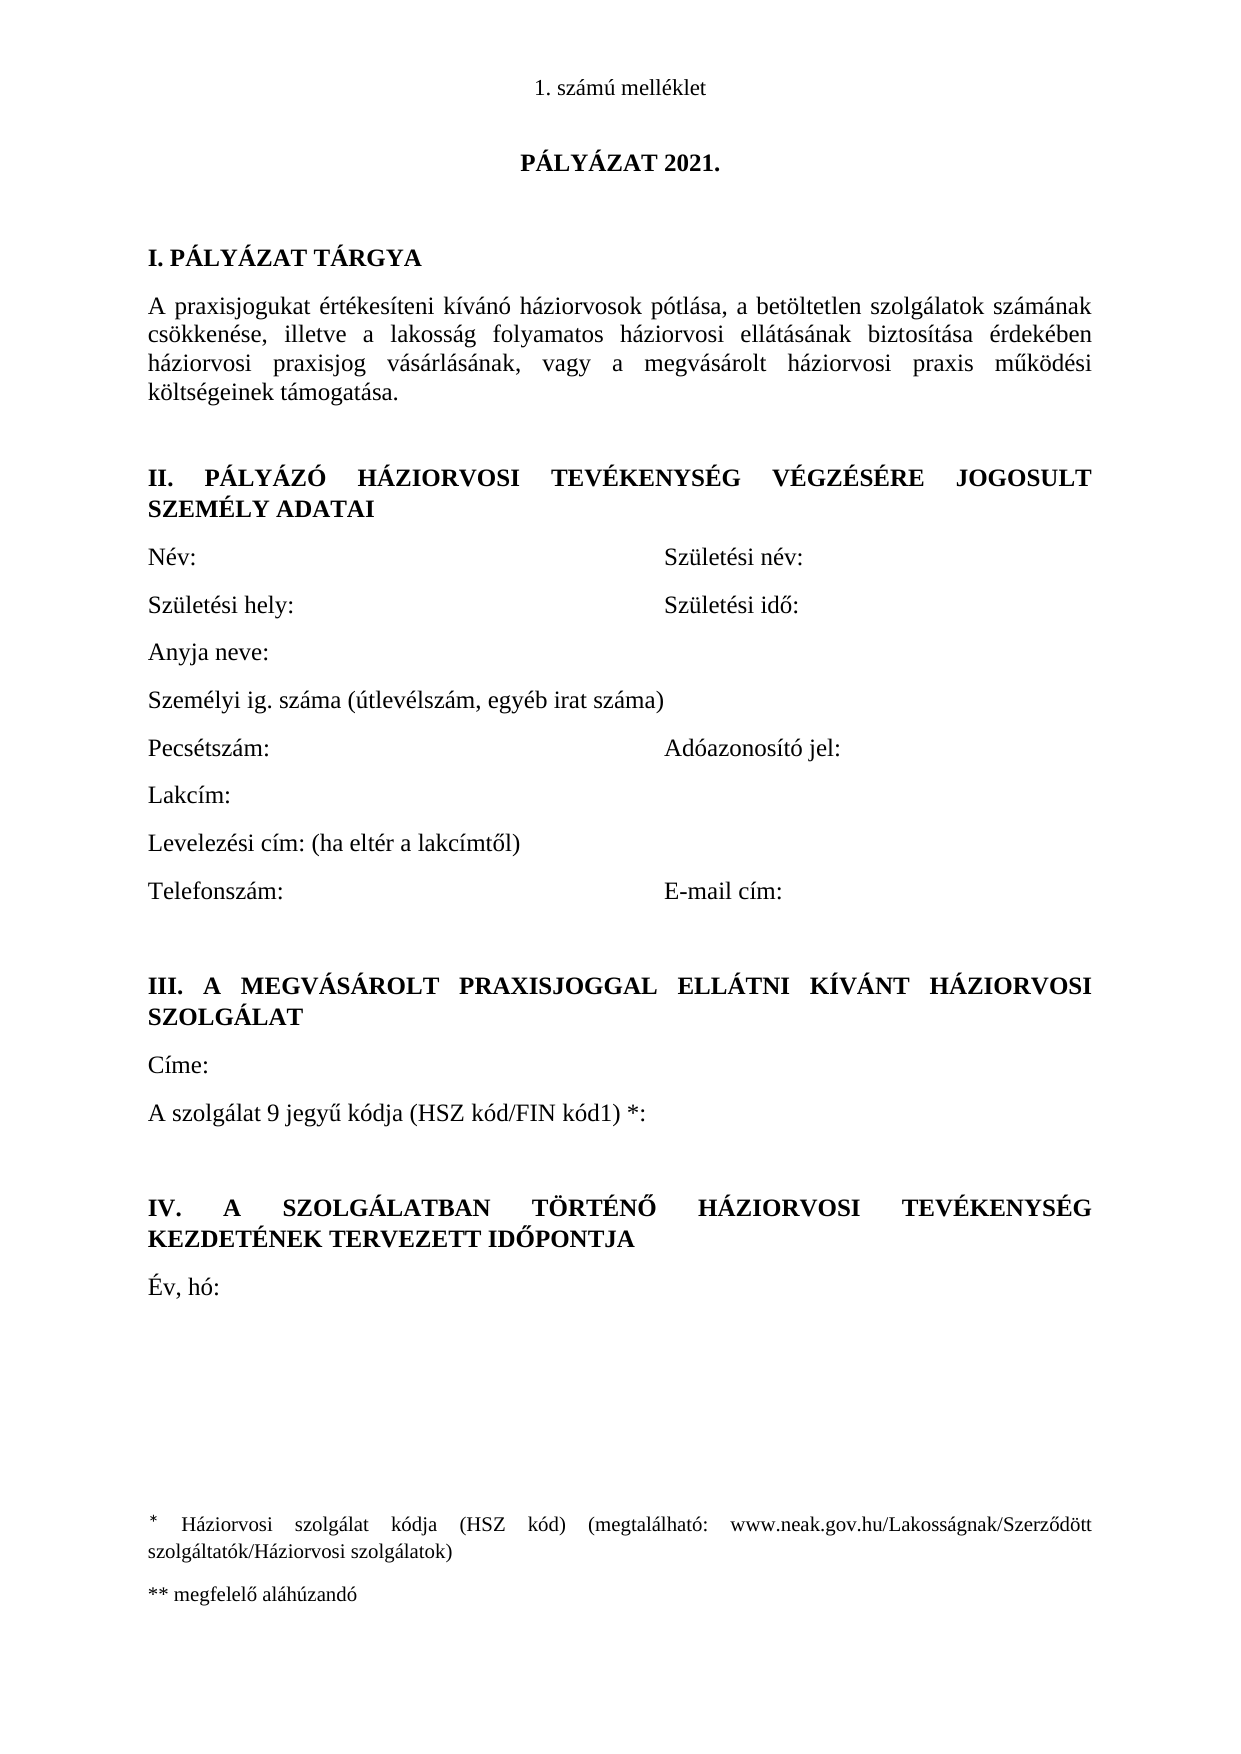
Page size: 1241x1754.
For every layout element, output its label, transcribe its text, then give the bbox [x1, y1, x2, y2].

text II. PÁLYÁZÓ HÁZIORVOSI TEVÉKENYSÉG VÉGZÉSÉRE JOGOSULT SZEMÉLY ADATAI [148, 463, 1093, 523]
text I. PÁLYÁZAT TÁRGYA [148, 243, 1093, 272]
text A szolgálat 9 jegyű kódja (HSZ kód/FIN kód1) *: [148, 1098, 1093, 1127]
text Lakcím: [148, 781, 1093, 809]
text Személyi ig. száma (útlevélszám, egyéb irat száma) [148, 685, 1093, 714]
text Telefonszám: E-mail cím: [148, 876, 1093, 905]
text Születési hely: Születési idő: [148, 590, 1093, 618]
text Név: Születési név: [148, 542, 1093, 571]
text III. A MEGVÁSÁROLT PRAXISJOGGAL ELLÁTNI KÍVÁNT HÁZIORVOSI SZOLGÁLAT [148, 971, 1093, 1031]
text Pecsétszám: Adóazonosító jel: [148, 733, 1093, 762]
text PÁLYÁZAT 2021. [148, 148, 1093, 176]
text Anyja neve: [148, 637, 1093, 666]
text Levelezési cím: (ha eltér a lakcímtől) [148, 828, 1093, 857]
text A praxisjogukat értékesíteni kívánó háziorvosok pótlása, a betöltetlen szolgálatok számának csökkenése, illetve a lakosság folyamatos háziorvosi ellátásának biztosítása érdekében háziorvosi praxisjog vásárlásának, vagy a megvásárolt háziorvosi praxis működési költségeinek támogatása. [148, 291, 1093, 406]
text Év, hó: [148, 1272, 1093, 1301]
text Címe: [148, 1050, 1093, 1079]
text IV. A SZOLGÁLATBAN TÖRTÉNŐ HÁZIORVOSI TEVÉKENYSÉG KEZDETÉNEK TERVEZETT IDŐPONTJA [148, 1193, 1093, 1253]
